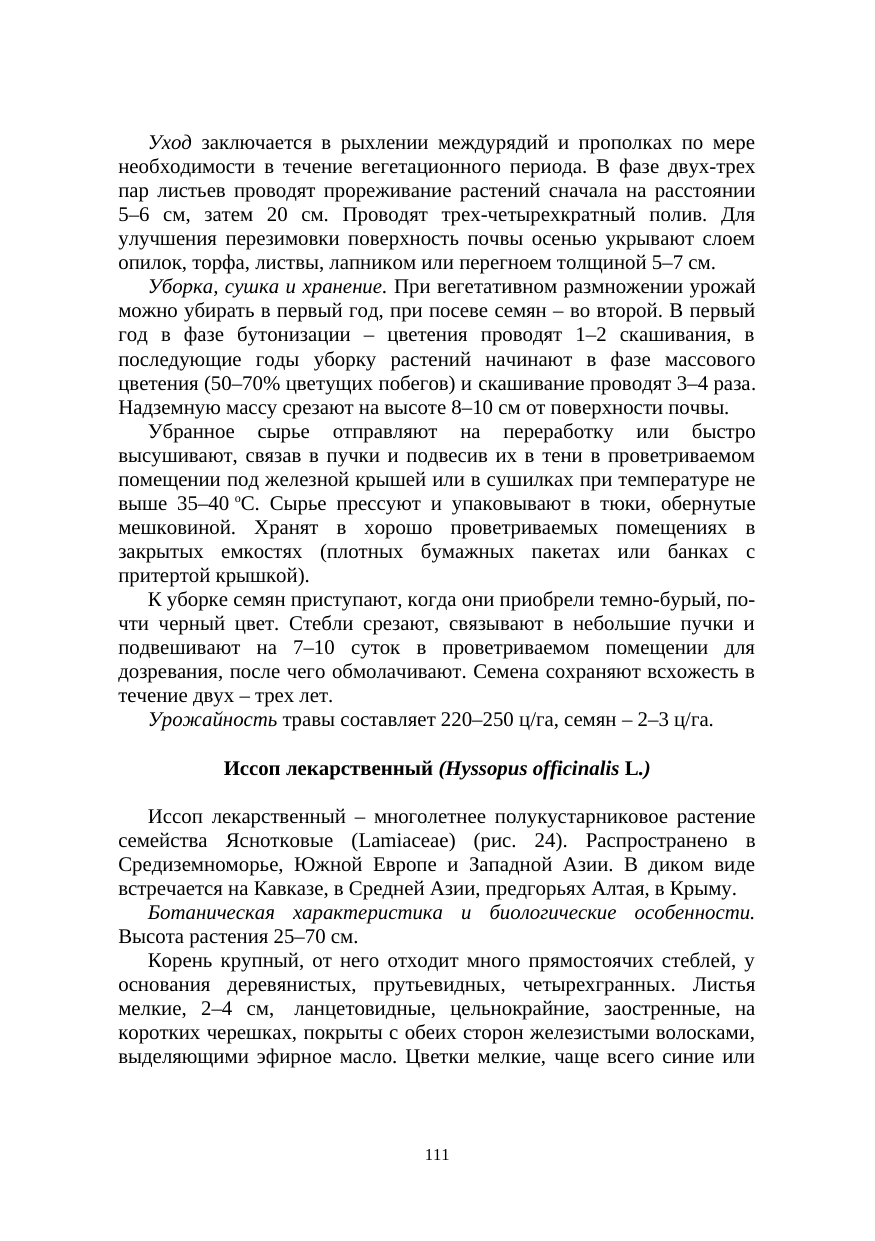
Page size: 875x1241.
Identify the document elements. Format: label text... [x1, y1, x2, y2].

text Убранное сырье отправляют на переработку или быстро высушивают, связав в пучки и подвесив их в тени в проветриваемом помещении под железной крышей или в сушилках при температуре не выше 35–40 оС. Сырье прессуют и упаковывают в тюки, обернутые мешковиной. Хранят в хорошо проветриваемых помещениях в закрытых емкостях (плотных бумажных пакетах или банках с притертой крышкой). [118, 419, 756, 587]
text Иссоп лекарственный (Hyssopus officinalis L.) [118, 756, 756, 779]
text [118, 948, 756, 1068]
text Уход заключается в рыхлении междурядий и прополках по мере необходимости в течение вегетационного периода. В фазе двух-трех пар листьев проводят прореживание растений сначала на расстоянии 5–, затем . Проводят трех-четырехкратный полив. Для улучшения перезимовки поверхность почвы осенью укрывают слоем опилок, торфа, листвы, лапником или перегноем толщиной 5–. [118, 130, 756, 274]
text Ботаническая характеристика и биологические особенности. Высота растения 25–. [118, 900, 756, 948]
text Иссоп лекарственный – многолетнее полукустарниковое растение семейства Яснотковые (Lamiaceae) (рис. 24). Распространено в Средиземноморье, Южной Европе и Западной Азии. В диком виде встречается на Кавказе, в Средней Азии, предгорьях Алтая, в Крыму. [118, 804, 756, 900]
text Уборка, сушка и хранение. При вегетативном размножении урожай можно убирать в первый год, при посеве семян – во второй. В первый год в фазе бутонизации – цветения проводят 1–2 скашивания, в последующие годы уборку растений начинают в фазе массового цветения (50–70% цветущих побегов) и скашивание проводят 3–4 раза. Надземную массу срезают на высоте 8– от поверхности почвы. [118, 274, 756, 419]
text Урожайность травы составляет 220–250 ц/га, семян – 2–3 ц/га. [118, 707, 756, 731]
text К уборке семян приступают, когда они приобрели темно-бурый, по-чти черный цвет. Стебли срезают, связывают в небольшие пучки и подвешивают на 7–10 суток в проветриваемом помещении для дозревания, после чего обмолачивают. Семена сохраняют всхожесть в течение двух – трех лет. [118, 587, 756, 707]
